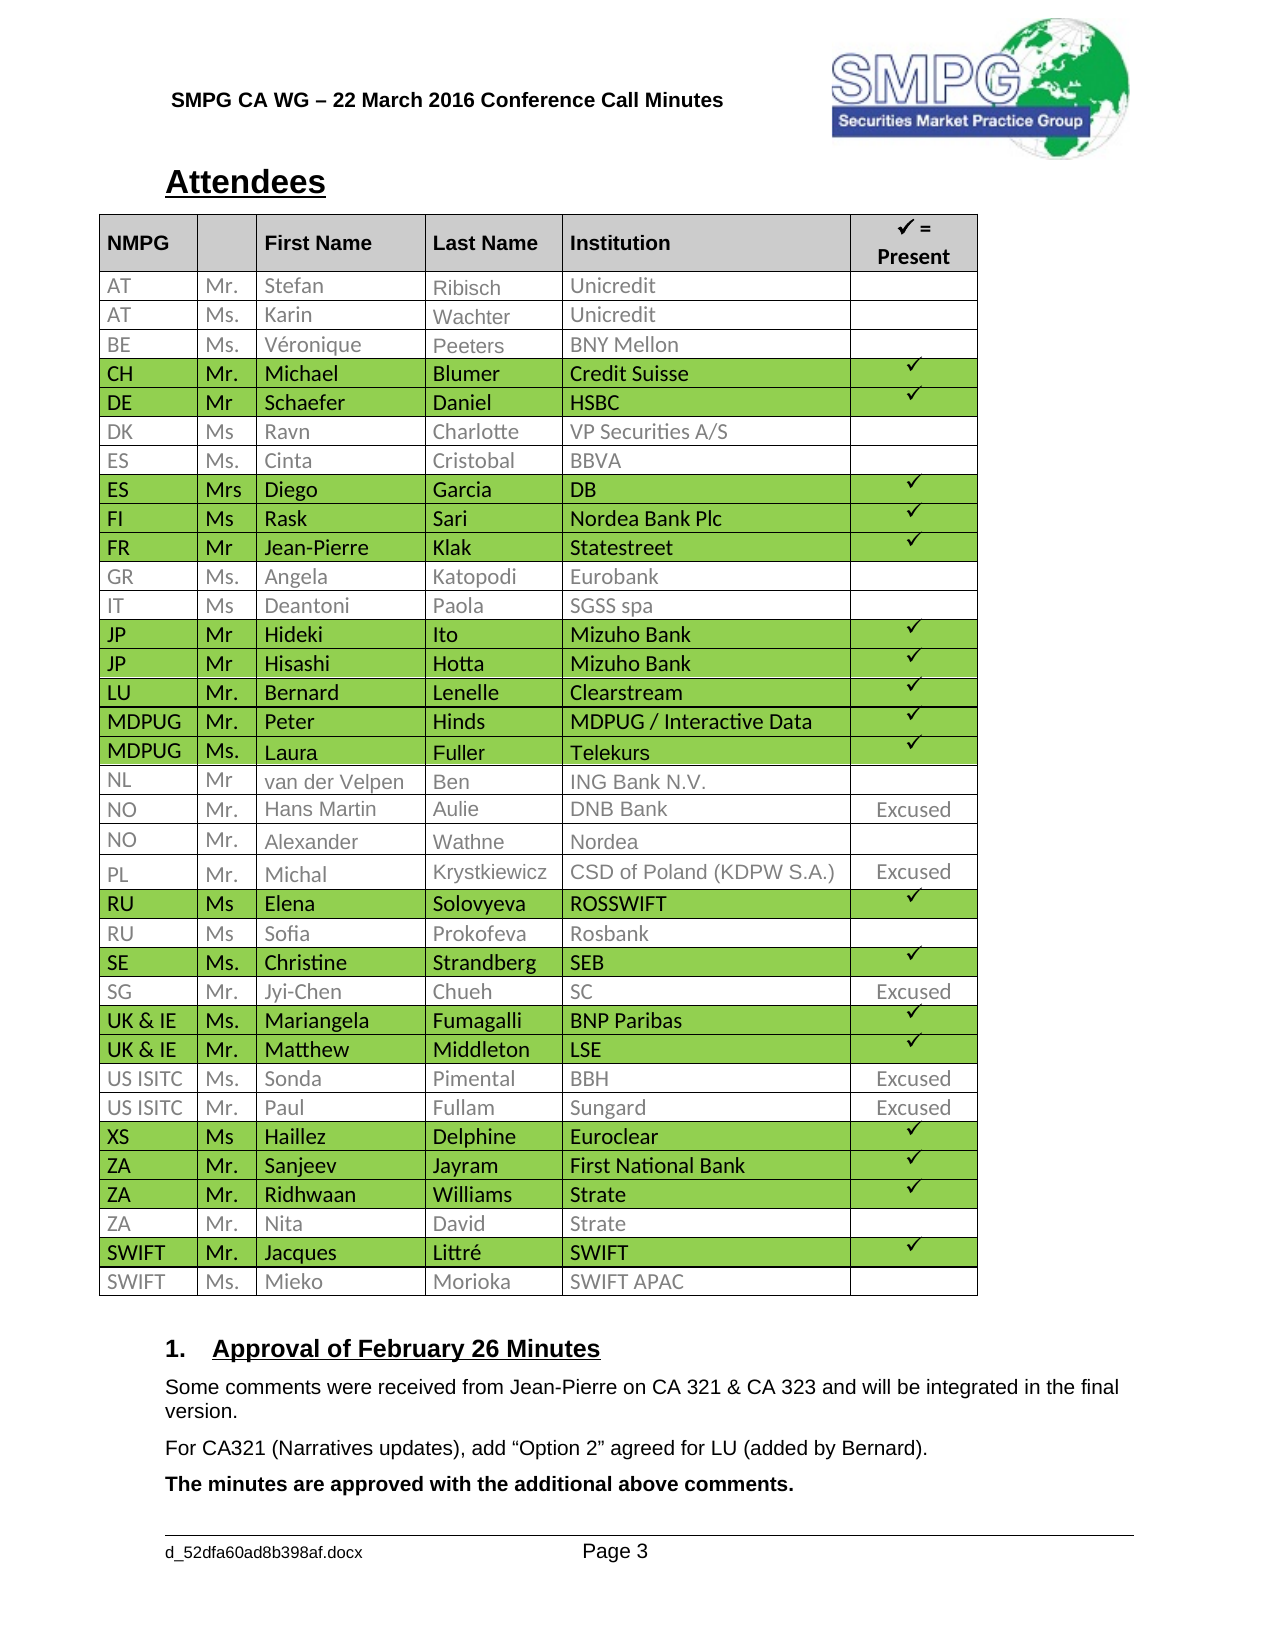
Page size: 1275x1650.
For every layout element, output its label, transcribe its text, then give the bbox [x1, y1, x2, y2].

table_cell Mr. [198, 708, 256, 736]
table_cell BE [100, 330, 197, 358]
table_cell Nita [257, 1209, 425, 1237]
table_cell Eurobank [563, 562, 850, 590]
table_cell [851, 504, 977, 532]
table_cell Michal [257, 855, 425, 888]
table_cell Mr. [198, 824, 256, 853]
table_cell Ridhwaan [257, 1180, 425, 1208]
table_cell [851, 890, 977, 918]
table_cell Mr. [198, 359, 256, 387]
table_cell UK & IE [100, 1035, 197, 1063]
table_cell VP Securities A/S [563, 417, 850, 445]
table_cell CSD of Poland (KDPW S.A.) [563, 855, 850, 888]
table_cell Mr. [198, 679, 256, 706]
table_cell Ms. [198, 330, 256, 358]
table_cell Mizuho Bank [563, 620, 850, 648]
table_cell HSBC [563, 388, 850, 416]
table_cell CH [100, 359, 197, 387]
table_cell [851, 591, 977, 619]
table_cell Unicredit [563, 272, 850, 299]
table_cell [851, 737, 977, 764]
table_cell Mr. [198, 1035, 256, 1063]
table_cell ING Bank N.V. [563, 766, 850, 794]
table_cell Ito [426, 620, 562, 648]
table_cell JP [100, 649, 197, 677]
table_cell Mr [198, 649, 256, 677]
table_cell Mr. [198, 1238, 256, 1266]
table_cell PL [100, 855, 197, 888]
table_cell UK & IE [100, 1006, 197, 1034]
table_cell AT [100, 272, 197, 299]
table_cell Ms. [198, 1064, 256, 1092]
table_header Last Name [426, 215, 562, 271]
table_cell [851, 388, 977, 416]
table_cell Garcia [426, 475, 562, 503]
table_cell MDPUG / Interactive Data [563, 708, 850, 736]
table_cell Mr [198, 620, 256, 648]
table_cell [851, 919, 977, 947]
table_cell [851, 1209, 977, 1237]
table_cell ES [100, 475, 197, 503]
table_cell [851, 708, 977, 736]
table_cell DE [100, 388, 197, 416]
table_cell Chueh [426, 977, 562, 1005]
table_cell Ms. [198, 1268, 256, 1295]
table_header [198, 215, 256, 271]
table_cell Mr. [198, 795, 256, 823]
table_cell Ms. [198, 948, 256, 976]
table_cell FI [100, 504, 197, 532]
table_cell US ISITC [100, 1064, 197, 1092]
table_cell Ms. [198, 301, 256, 329]
table_cell Ms [198, 504, 256, 532]
picture [831, 18, 1130, 160]
table_cell ES [100, 446, 197, 474]
table_cell [851, 679, 977, 706]
table_cell Excused [851, 977, 977, 1005]
table_cell Hideki [257, 620, 425, 648]
table_cell MDPUG [100, 737, 197, 764]
table_cell Delphine [426, 1122, 562, 1150]
table_cell First National Bank [563, 1151, 850, 1179]
table_cell Littré [426, 1238, 562, 1266]
table_cell Jean-Pierre [257, 533, 425, 561]
table_cell Véronique [257, 330, 425, 358]
table_cell IT [100, 591, 197, 619]
table_cell [851, 1006, 977, 1034]
table_cell RU [100, 919, 197, 947]
subtitle Approval of February 26 Minutes [165, 1334, 1134, 1363]
table_cell Sungard [563, 1093, 850, 1121]
table_cell ROSSWIFT [563, 890, 850, 918]
table_cell ZA [100, 1180, 197, 1208]
table_cell Unicredit [563, 301, 850, 329]
table_cell Williams [426, 1180, 562, 1208]
table_cell [851, 649, 977, 677]
table_cell Ms. [198, 562, 256, 590]
table_cell SWIFT [563, 1238, 850, 1266]
table_cell Ms [198, 1122, 256, 1150]
table_cell GR [100, 562, 197, 590]
table_header First Name [257, 215, 425, 271]
table_cell [851, 475, 977, 503]
table_cell Sari [426, 504, 562, 532]
table_cell BNP Paribas [563, 1006, 850, 1034]
table_cell Peter [257, 708, 425, 736]
table_cell SEB [563, 948, 850, 976]
table_cell Pimental [426, 1064, 562, 1092]
table_cell [851, 766, 977, 794]
table_cell [851, 948, 977, 976]
table_cell Mr. [198, 1093, 256, 1121]
table_header Institution [563, 215, 850, 271]
table_cell FR [100, 533, 197, 561]
title Attendees [165, 162, 1134, 201]
table_cell Excused [851, 1064, 977, 1092]
table_cell Ms. [198, 446, 256, 474]
table_cell Matthew [257, 1035, 425, 1063]
table_cell Mr [198, 388, 256, 416]
table_cell [851, 824, 977, 853]
table_cell Mizuho Bank [563, 649, 850, 677]
table_cell Sonda [257, 1064, 425, 1092]
table_cell Paola [426, 591, 562, 619]
table_cell Laura [257, 737, 425, 764]
table_cell Jacques [257, 1238, 425, 1266]
table_cell Excused [851, 795, 977, 823]
table_cell Cinta [257, 446, 425, 474]
table_cell Klak [426, 533, 562, 561]
table_cell NL [100, 766, 197, 794]
table_cell Mieko [257, 1268, 425, 1295]
table_cell BNY Mellon [563, 330, 850, 358]
table_cell JP [100, 620, 197, 648]
table_cell XS [100, 1122, 197, 1150]
table_cell Ms [198, 919, 256, 947]
table_cell DNB Bank [563, 795, 850, 823]
table_cell Angela [257, 562, 425, 590]
table_cell AT [100, 301, 197, 329]
table_cell MDPUG [100, 708, 197, 736]
table_cell Stefan [257, 272, 425, 299]
table_cell Mr [198, 766, 256, 794]
table_cell Bernard [257, 679, 425, 706]
table_header = Present [851, 215, 977, 271]
table_cell Jyi-Chen [257, 977, 425, 1005]
table_cell Hisashi [257, 649, 425, 677]
table_cell Mr. [198, 1180, 256, 1208]
table_cell Ribisch [426, 272, 562, 299]
table_cell Morioka [426, 1268, 562, 1295]
table_cell Fullam [426, 1093, 562, 1121]
table_cell David [426, 1209, 562, 1237]
table_cell Strate [563, 1209, 850, 1237]
table_cell Paul [257, 1093, 425, 1121]
table_cell Daniel [426, 388, 562, 416]
text For CA321 (Narratives updates), add “Option 2” agreed for LU (added by Bernard). [165, 1436, 1134, 1459]
table_cell Credit Suisse [563, 359, 850, 387]
table_cell ZA [100, 1151, 197, 1179]
table_cell [851, 272, 977, 299]
table_cell Schaefer [257, 388, 425, 416]
table_cell Ravn [257, 417, 425, 445]
table_cell DK [100, 417, 197, 445]
table_cell Rosbank [563, 919, 850, 947]
table_cell Euroclear [563, 1122, 850, 1150]
table_cell Alexander [257, 824, 425, 853]
table_cell [851, 330, 977, 358]
table_cell Diego [257, 475, 425, 503]
table_cell SE [100, 948, 197, 976]
table_cell DB [563, 475, 850, 503]
table_cell LSE [563, 1035, 850, 1063]
table_cell Middleton [426, 1035, 562, 1063]
table_cell Aulie [426, 795, 562, 823]
table_cell Mr. [198, 272, 256, 299]
table_cell Clearstream [563, 679, 850, 706]
table_cell US ISITC [100, 1093, 197, 1121]
table_cell LU [100, 679, 197, 706]
table_cell Katopodi [426, 562, 562, 590]
table_cell BBVA [563, 446, 850, 474]
table_cell [851, 533, 977, 561]
table_cell RU [100, 890, 197, 918]
text Some comments were received from Jean-Pierre on CA 321 & CA 323 and will be integrated in the final version. [165, 1375, 1134, 1423]
table_cell Mariangela [257, 1006, 425, 1034]
table_cell Sofia [257, 919, 425, 947]
table_cell Hotta [426, 649, 562, 677]
table_cell SC [563, 977, 850, 1005]
table_cell Mr. [198, 1151, 256, 1179]
table_cell [851, 301, 977, 329]
table_cell Blumer [426, 359, 562, 387]
table_cell Mr [198, 533, 256, 561]
table_cell [851, 620, 977, 648]
table_cell SG [100, 977, 197, 1005]
table_cell Ms [198, 417, 256, 445]
table_cell Prokofeva [426, 919, 562, 947]
table_cell [851, 562, 977, 590]
table_cell Wathne [426, 824, 562, 853]
table_cell Deantoni [257, 591, 425, 619]
table_cell Hans Martin [257, 795, 425, 823]
table_cell SWIFT APAC [563, 1268, 850, 1295]
table_cell SGSS spa [563, 591, 850, 619]
table_cell Fuller [426, 737, 562, 764]
table_cell [851, 1180, 977, 1208]
table_cell Sanjeev [257, 1151, 425, 1179]
table_header NMPG [100, 215, 197, 271]
table_cell Ms [198, 591, 256, 619]
table_cell Mrs [198, 475, 256, 503]
table_cell Krystkiewicz [426, 855, 562, 888]
table_cell [851, 1268, 977, 1295]
table_cell [851, 1238, 977, 1266]
table_cell Wachter [426, 301, 562, 329]
table_cell Strandberg [426, 948, 562, 976]
table_cell van der Velpen [257, 766, 425, 794]
table_cell Haillez [257, 1122, 425, 1150]
table_cell Mr. [198, 1209, 256, 1237]
table_cell SWIFT [100, 1238, 197, 1266]
table_cell Ms. [198, 737, 256, 764]
table_cell Excused [851, 855, 977, 888]
table_cell Solovyeva [426, 890, 562, 918]
table_cell NO [100, 824, 197, 853]
table_cell Peeters [426, 330, 562, 358]
table_cell [851, 1122, 977, 1150]
table_cell Lenelle [426, 679, 562, 706]
table_cell Ben [426, 766, 562, 794]
table_cell Mr. [198, 855, 256, 888]
table_cell Fumagalli [426, 1006, 562, 1034]
table_cell Hinds [426, 708, 562, 736]
table_cell Rask [257, 504, 425, 532]
table_cell Karin [257, 301, 425, 329]
table_cell [851, 417, 977, 445]
table_cell [851, 1035, 977, 1063]
table_cell NO [100, 795, 197, 823]
table_cell Nordea Bank Plc [563, 504, 850, 532]
table_cell Statestreet [563, 533, 850, 561]
table_cell Ms [198, 890, 256, 918]
table_cell [851, 446, 977, 474]
table_cell Michael [257, 359, 425, 387]
table_cell Ms. [198, 1006, 256, 1034]
table_cell Cristobal [426, 446, 562, 474]
table_cell [851, 1151, 977, 1179]
table_cell Christine [257, 948, 425, 976]
table_cell Strate [563, 1180, 850, 1208]
table_cell Mr. [198, 977, 256, 1005]
table_cell Charlotte [426, 417, 562, 445]
table_cell [851, 359, 977, 387]
table_cell BBH [563, 1064, 850, 1092]
table_cell Elena [257, 890, 425, 918]
table_cell Jayram [426, 1151, 562, 1179]
text The minutes are approved with the additional above comments. [165, 1472, 1134, 1496]
table_cell SWIFT [100, 1268, 197, 1295]
table_cell ZA [100, 1209, 197, 1237]
table_cell Excused [851, 1093, 977, 1121]
table_cell Telekurs [563, 737, 850, 764]
table_cell Nordea [563, 824, 850, 853]
